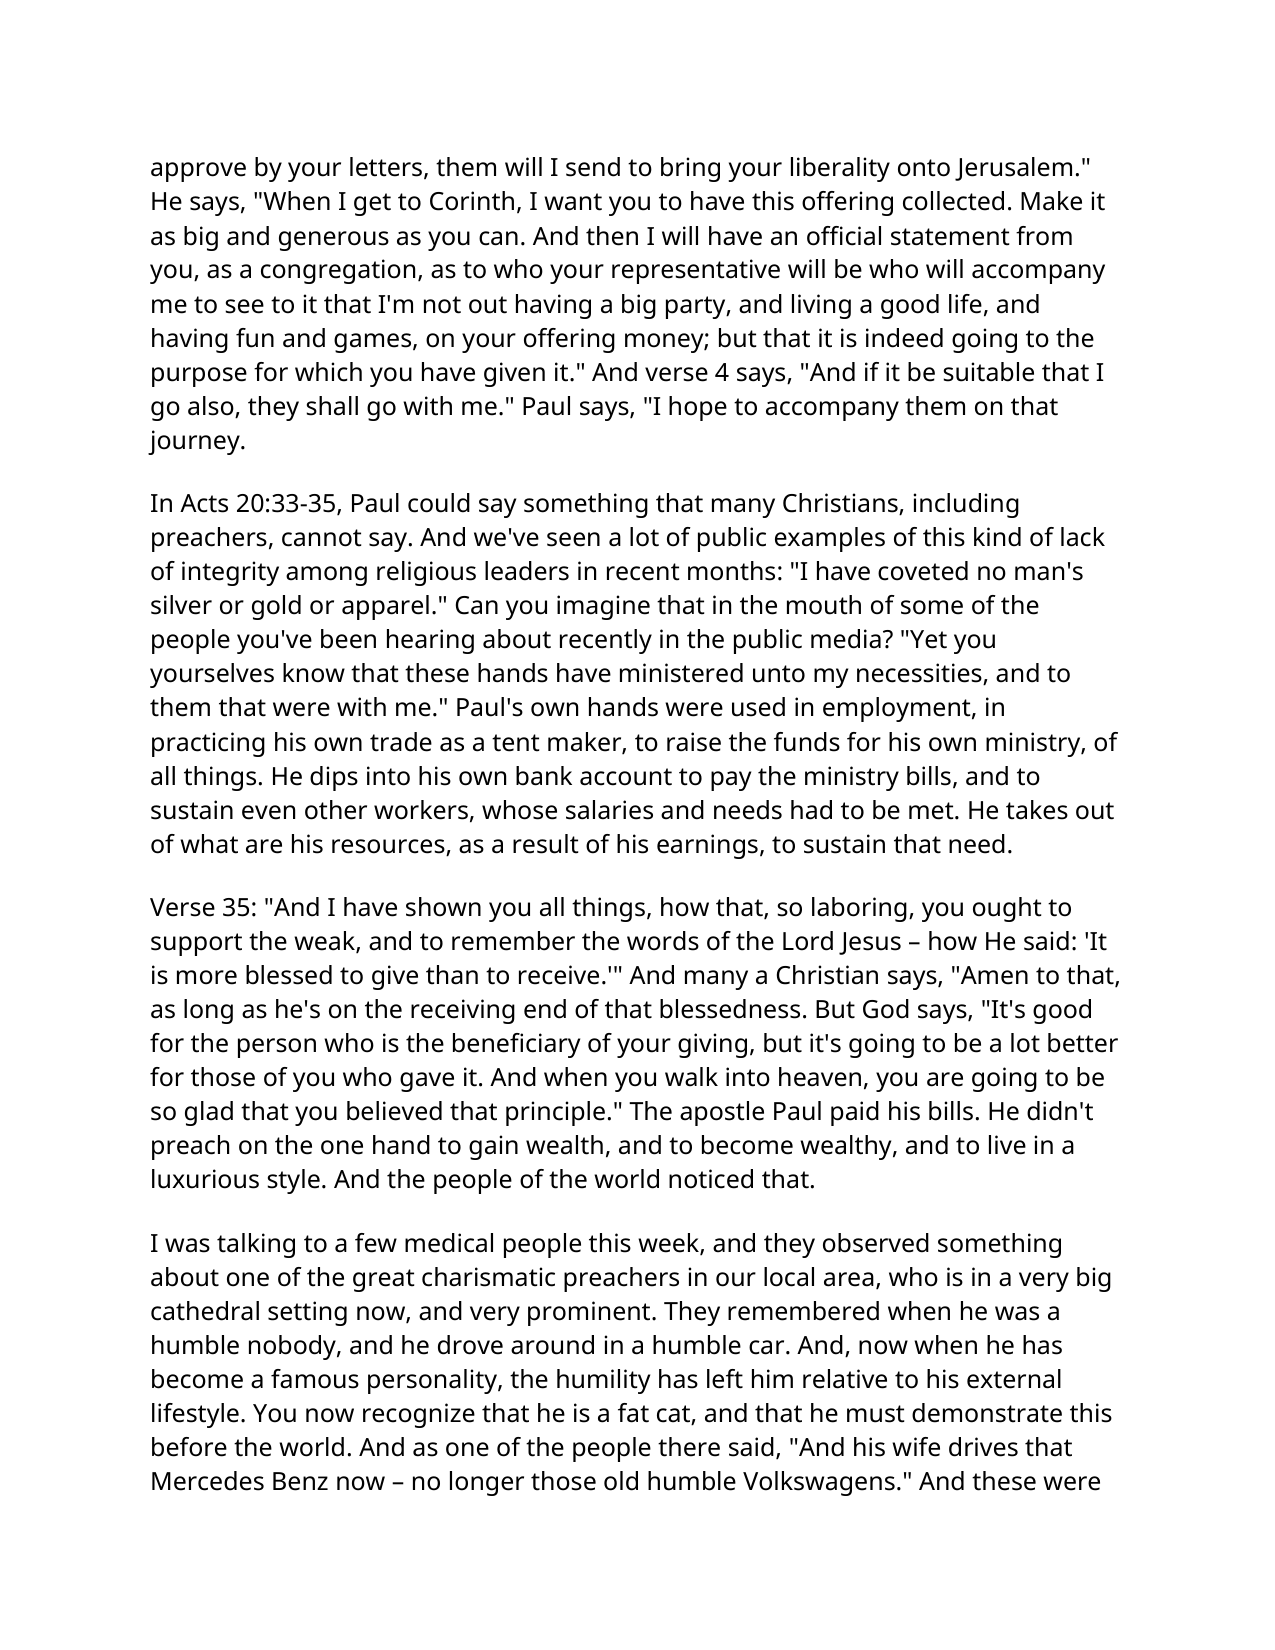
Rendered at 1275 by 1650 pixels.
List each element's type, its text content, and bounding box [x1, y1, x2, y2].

text Verse 35: "And I have shown you all things, how that, so laboring, you ought to support the weak, and to remember the words of the Lord Jesus – how He said: 'It is more blessed to give than to receive.'" And many a Christian says, "Amen to that, as long as he's on the receiving end of that blessedness. But God says, "It's good for the person who is the beneficiary of your giving, but it's going to be a lot better for those of you who gave it. And when you walk into heaven, you are going to be so glad that you believed that principle." The apostle Paul paid his bills. He didn't preach on the one hand to gain wealth, and to become wealthy, and to live in a luxurious style. And the people of the world noticed that. [150, 889, 1125, 1196]
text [150, 1225, 1125, 1498]
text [150, 150, 1125, 457]
text In Acts 20:33-35, Paul could say something that many Christians, including preachers, cannot say. And we've seen a lot of public examples of this kind of lack of integrity among religious leaders in recent months: "I have coveted no man's silver or gold or apparel." Can you imagine that in the mouth of some of the people you've been hearing about recently in the public media? "Yet you yourselves know that these hands have ministered unto my necessities, and to them that were with me." Paul's own hands were used in employment, in practicing his own trade as a tent maker, to raise the funds for his own ministry, of all things. He dips into his own bank account to pay the ministry bills, and to sustain even other workers, whose salaries and needs had to be met. He takes out of what are his resources, as a result of his earnings, to sustain that need. [150, 486, 1125, 860]
